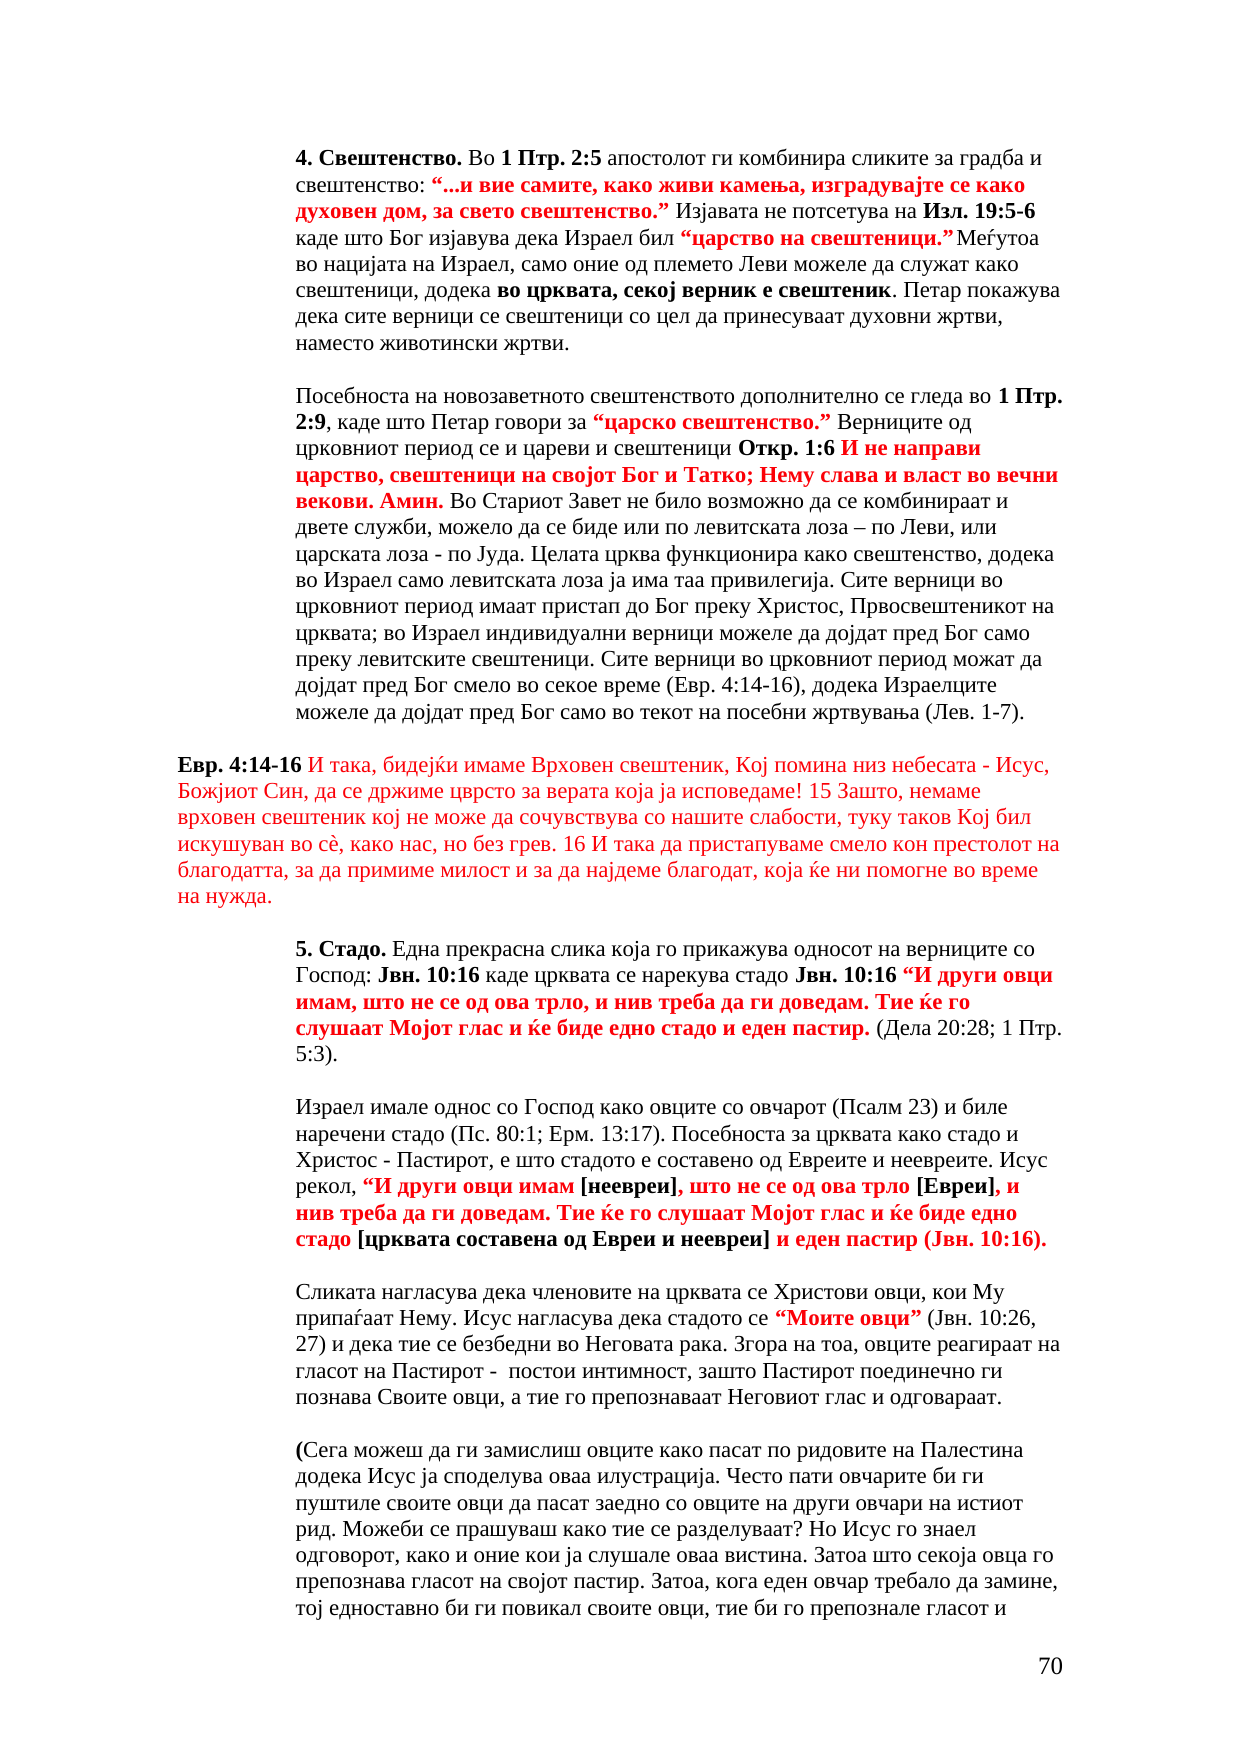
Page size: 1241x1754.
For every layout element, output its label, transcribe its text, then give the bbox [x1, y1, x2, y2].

text 4. Свештенство. Во 1 Птр. 2:5 апостолот ги комбинира сликите за градба и свештенство: “...и вие самите, како живи камења, изградувајте се како духовен дом, за свето свештенство.” Изјавата не потсетува на Изл. 19:5-6 каде што Бог изјавува дека Израел бил “царство на свештеници.” Меѓутоа во нацијата на Израел, само оние од племето Леви можеле да служат како свештеници, додека во црквата, секој верник е свештеник. Петар покажува дека сите верници се свештеници со цел да принесуваат духовни жртви, наместо животински жртви. [295, 144, 1063, 355]
text Посебноста на новозаветното свештенството дополнително се гледа во 1 Птр. 2:9, каде што Петар говори за “царско свештенство.” Верниците од црковниот период се и цареви и свештеници Откр. 1:6 И не направи царство, свештеници на својот Бог и Татко; Нему слава и власт во вечни векови. Амин. Во Стариот Завет не било возможно да се комбинираат и двете служби, можело да се биде или по левитската лоза – по Леви, или царската лоза - по Јуда. Целата црква функционира како свештенство, додека во Израел само левитската лоза ја има таа привилегија. Сите верници во црковниот период имаат пристап до Бог преку Христос, Првосвештеникот на црквата; во Израел индивидуални верници можеле да дојдат пред Бог само преку левитските свештеници. Сите верници во црковниот период можат да дојдат пред Бог смело во секое време (Евр. 4:14-16), додека Израелците можеле да дојдат пред Бог само во текот на посебни жртвувања (Лев. 1-7). [295, 382, 1063, 724]
text Сликата нагласува дека членовите на црквата се Христови овци, кои Му припаѓаат Нему. Исус нагласува дека стадото се “Моите овци” (Јвн. 10:26, 27) и дека тие се безбедни во Неговата рака. Згора на тоа, овците реагираат на гласот на Пастирот - постои интимност, зашто Пастирот поединечно ги познава Своите овци, а тие го препознаваат Неговиот глас и одговараат. [295, 1278, 1063, 1409]
text 5. Стадо. Една прекрасна слика која го прикажува односот на верниците со Господ: Јвн. 10:16 каде црквата се нарекува стадо Јвн. 10:16 “И други овци имам, што не се од ова трло, и нив треба да ги доведам. Тие ќе го слушаат Мојот глас и ќе биде едно стадо и еден пастир. (Дела 20:28; 1 Птр. 5:3). [295, 935, 1063, 1067]
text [295, 1436, 1063, 1620]
text Евр. 4:14-16 И така, бидејќи имаме Врховен свештеник, Кој помина низ небесата - Исус, Божјиот Син, да се држиме цврсто за верата која ја исповедаме! 15 Зашто, немаме врховен свештеник кој не може да сочувствува со нашите слабости, туку таков Кој бил искушуван во сè, како нас, но без грев. 16 И така да пристапуваме смело кон престолот на благодатта, за да примиме милост и за да најдеме благодат, која ќе ни помогне во време на нужда. [177, 751, 1063, 909]
text Израел имале однос со Господ како овците со овчарот (Псалм 23) и биле наречени стадо (Пс. 80:1; Ерм. 13:17). Посебноста за црквата како стадо и Христос - Пастирот, е што стадото е составено од Евреите и неевреите. Исус рекол, “И други овци имам [неевреи], што не се од ова трло [Евреи], и нив треба да ги доведам. Тие ќе го слушаат Мојот глас и ќе биде едно стадо [црквата составена од Евреи и неевреи] и еден пастир (Јвн. 10:16). [295, 1093, 1063, 1251]
